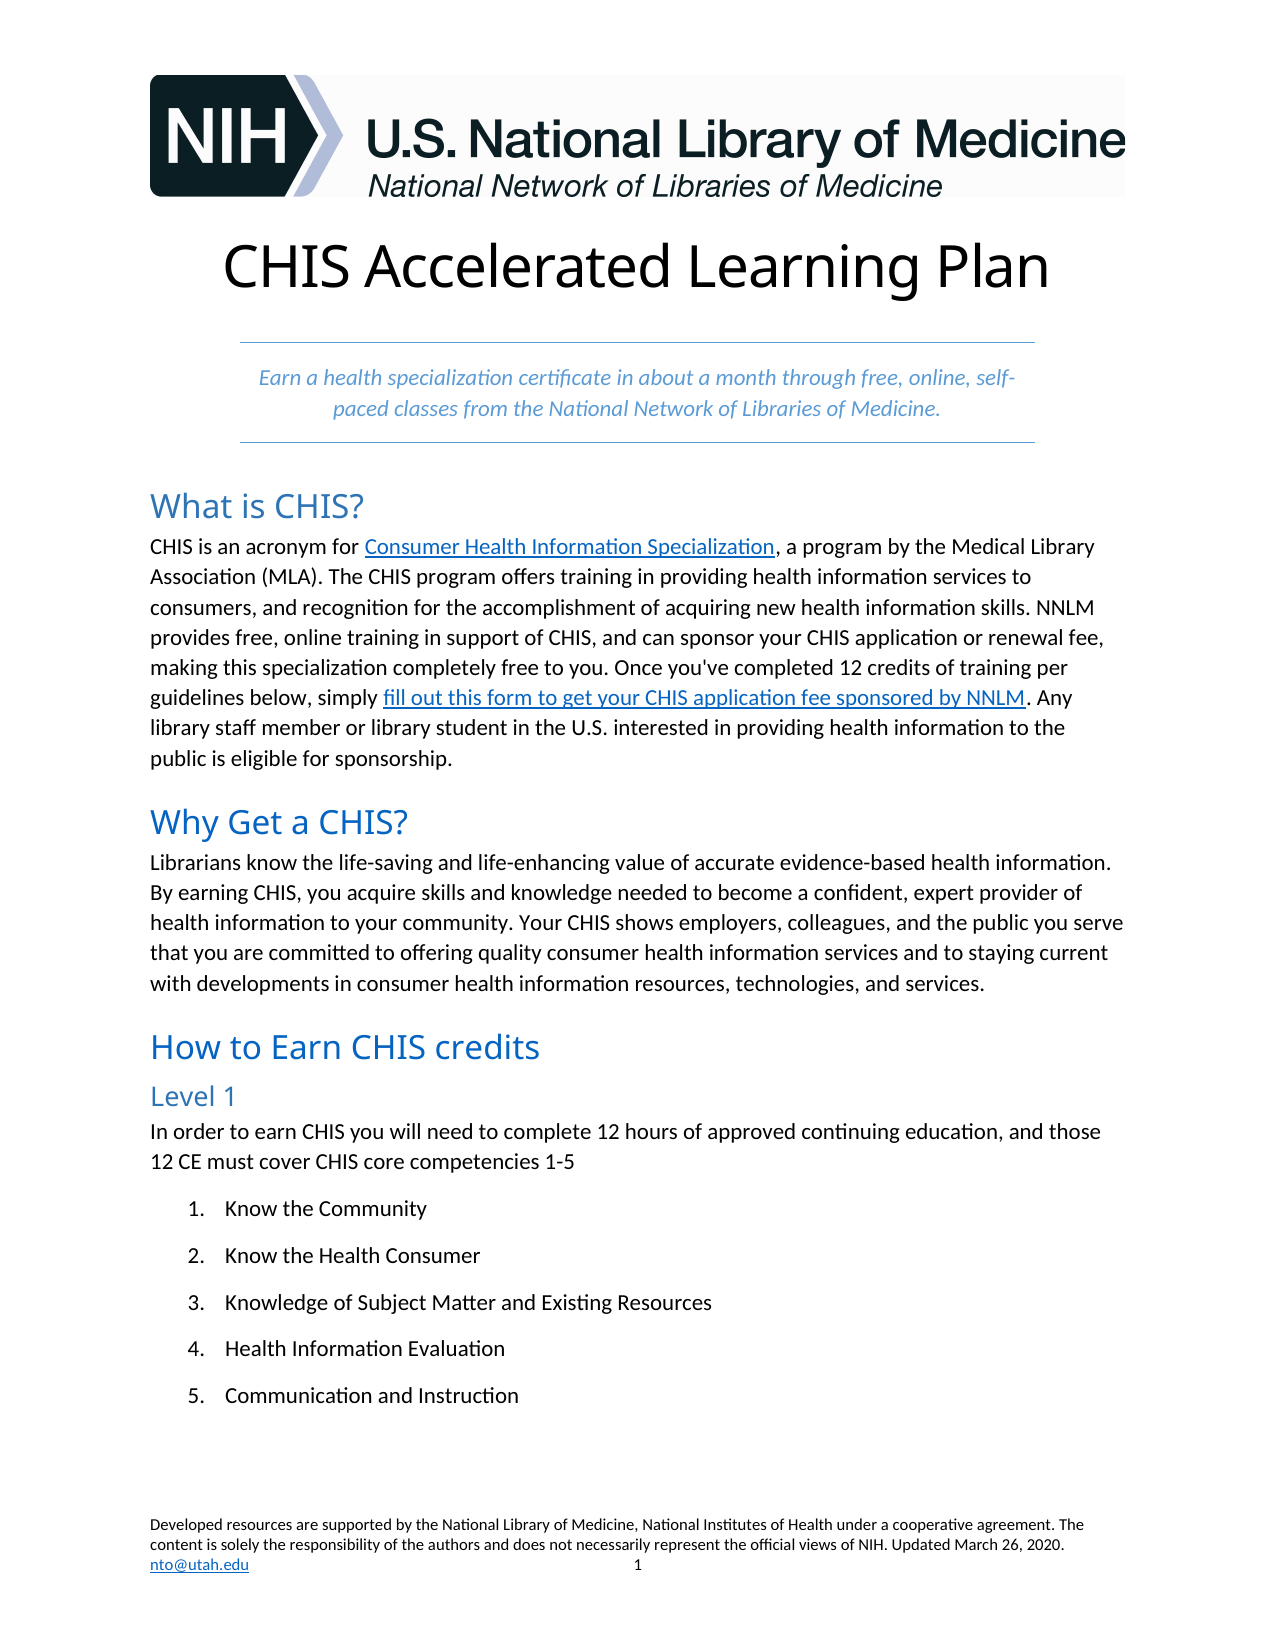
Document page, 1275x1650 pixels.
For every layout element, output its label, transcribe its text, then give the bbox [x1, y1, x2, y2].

list Know the Community [187, 1194, 1125, 1222]
list Knowledge of Subject Matter and Existing Resources [187, 1288, 1125, 1316]
subtitle Why Get a CHIS? [150, 799, 1125, 844]
title CHIS Accelerated Learning Plan [150, 224, 1125, 304]
subtitle Level 1 [150, 1077, 1125, 1114]
text In order to earn CHIS you will need to complete 12 hours of approved continuing education, and those 12 CE must cover CHIS core competencies 1-5 [150, 1117, 1125, 1175]
text Librarians know the life-saving and life-enhancing value of accurate evidence-based health information. By earning CHIS, you acquire skills and knowledge needed to become a confident, expert provider of health information to your community. Your CHIS shows employers, colleagues, and the public you serve that you are committed to offering quality consumer health information services and to staying current with developments in consumer health information resources, technologies, and services. [150, 848, 1125, 997]
list Communication and Instruction [187, 1381, 1125, 1409]
subtitle How to Earn CHIS credits [150, 1024, 1125, 1069]
text Earn a health specialization certificate in about a month through free, online, self-paced classes from the National Network of Libraries of Medicine. [240, 343, 1035, 442]
subtitle What is CHIS? [150, 483, 1125, 529]
list Health Information Evaluation [187, 1334, 1125, 1362]
picture [150, 75, 1125, 197]
text CHIS is an acronym for Consumer Health Information Specialization, a program by the Medical Library Association (MLA). The CHIS program offers training in providing health information services to consumers, and recognition for the accomplishment of acquiring new health information skills. NNLM provides free, online training in support of CHIS, and can sponsor your CHIS application or renewal fee, making this specialization completely free to you. Once you've completed 12 credits of training per guidelines below, simply fill out this form to get your CHIS application fee sponsored by NNLM. Any library staff member or library student in the U.S. interested in providing health information to the public is eligible for sponsorship. [150, 532, 1125, 772]
list Know the Health Consumer [187, 1241, 1125, 1269]
